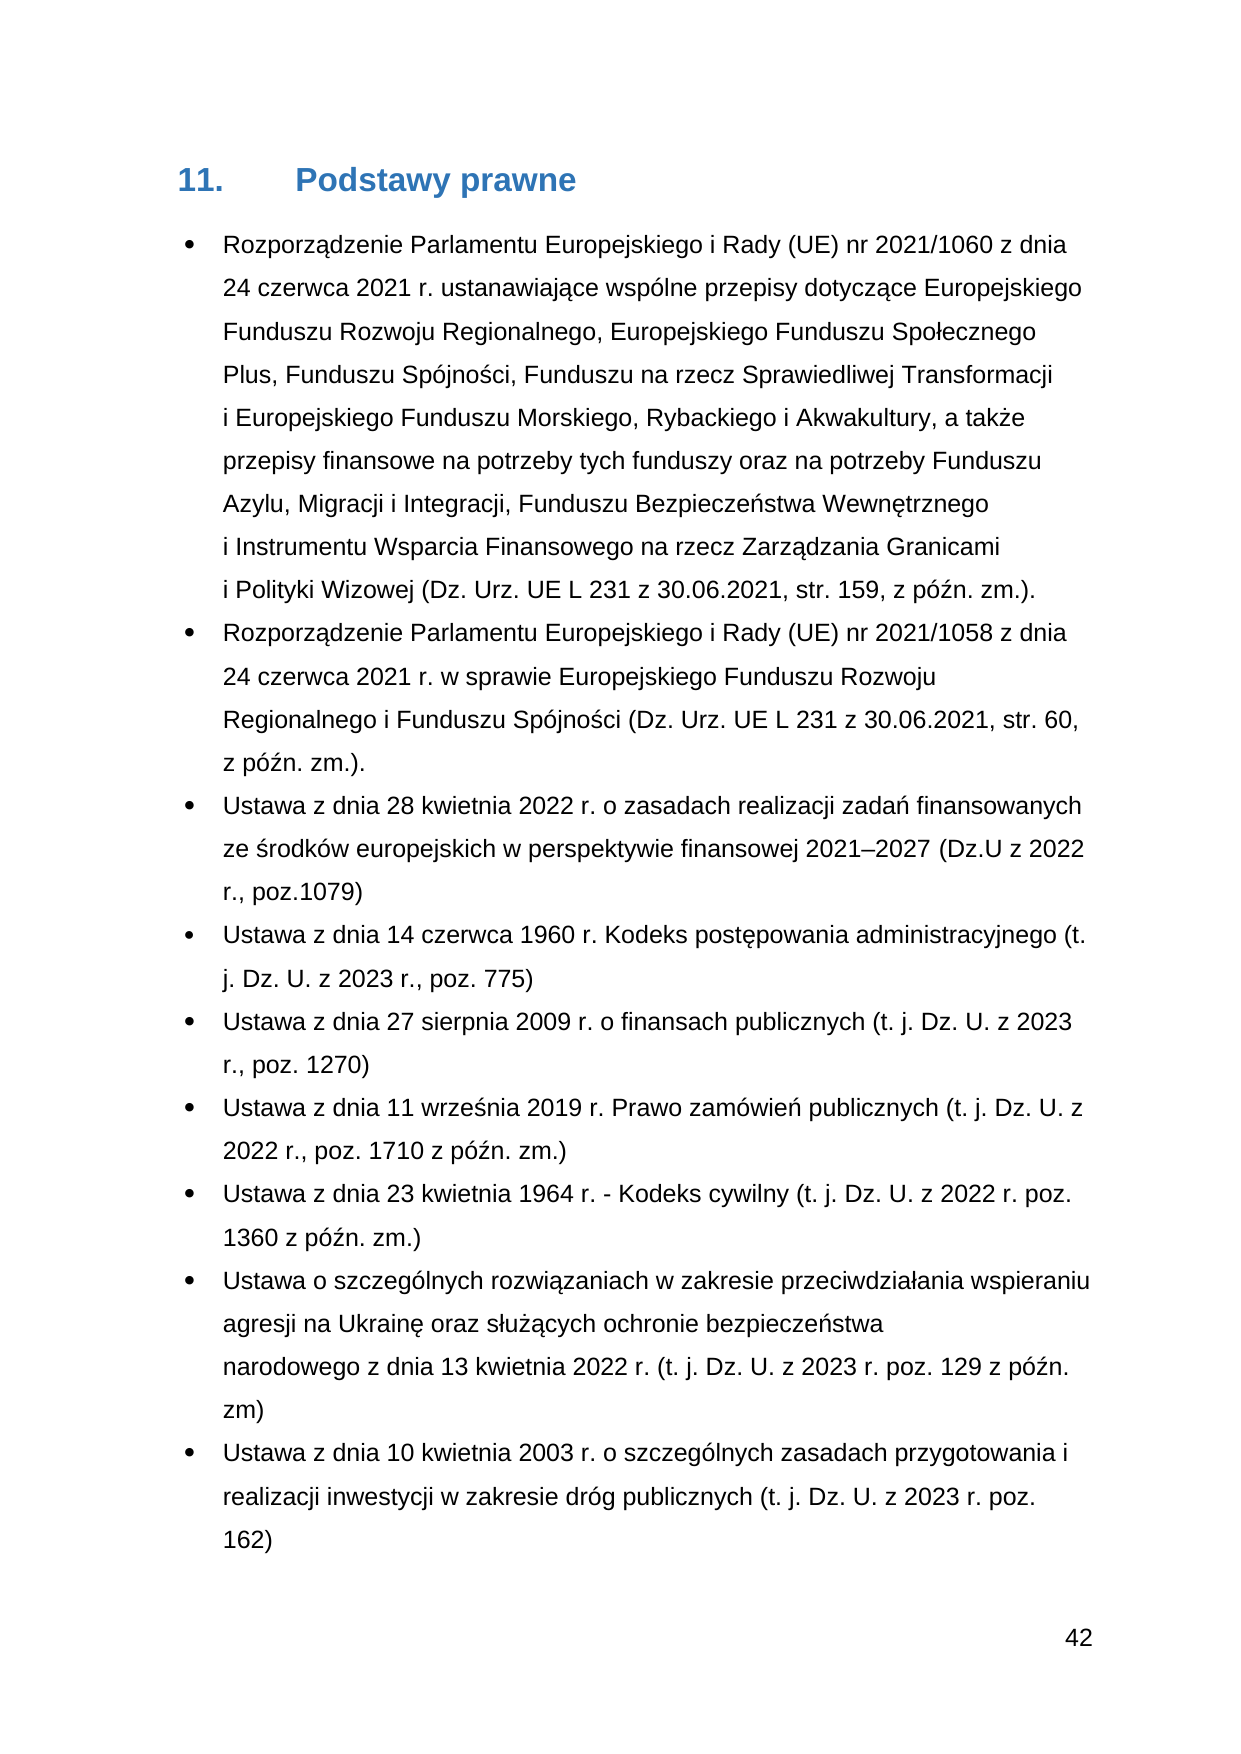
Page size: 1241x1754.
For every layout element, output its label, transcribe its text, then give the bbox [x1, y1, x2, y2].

list z późn. zm.). [223, 748, 1093, 777]
list Ustawa z dnia 11 września 2019 r. Prawo zamówień publicznych (t. j. Dz. U. z 2022 r., poz. 1710 z późn. zm.) [185, 1093, 1093, 1165]
list Ustawa o szczególnych rozwiązaniach w zakresie przeciwdziałania wspieraniu agresji na Ukrainę oraz służących ochronie bezpieczeństwa narodowego z dnia 13 kwietnia 2022 r. (t. j. Dz. U. z 2023 r. poz. 129 z późn. zm) [185, 1266, 1093, 1424]
list Ustawa z dnia 28 kwietnia 2022 r. o zasadach realizacji zadań finansowanych ze środków europejskich w perspektywie finansowej 2021–2027 (Dz.U z 2022 r., poz.1079) [185, 791, 1093, 906]
list Ustawa z dnia 27 sierpnia 2009 r. o finansach publicznych (t. j. Dz. U. z 2023 r., poz. 1270) [185, 1007, 1093, 1079]
list Ustawa z dnia 10 kwietnia 2003 r. o szczególnych zasadach przygotowania i realizacji inwestycji w zakresie dróg publicznych (t. j. Dz. U. z 2023 r. poz. 162) [185, 1438, 1093, 1553]
list Rozporządzenie Parlamentu Europejskiego i Rady (UE) nr 2021/1058 z dnia 24 czerwca 2021 r. w sprawie Europejskiego Funduszu Rozwoju Regionalnego i Funduszu Spójności (Dz. Urz. UE L 231 z 30.06.2021, str. 60, [185, 618, 1093, 733]
list Rozporządzenie Parlamentu Europejskiego i Rady (UE) nr 2021/1060 z dnia 24 czerwca 2021 r. ustanawiające wspólne przepisy dotyczące Europejskiego Funduszu Rozwoju Regionalnego, Europejskiego Funduszu Społecznego Plus, Funduszu Spójności, Funduszu na rzecz Sprawiedliwej Transformacji i Europejskiego Funduszu Morskiego, Rybackiego i Akwakultury, a także przepisy finansowe na potrzeby tych funduszy oraz na potrzeby Funduszu Azylu, Migracji i Integracji, Funduszu Bezpieczeństwa Wewnętrznego i Instrumentu Wsparcia Finansowego na rzecz Zarządzania Granicami i Polityki Wizowej (Dz. Urz. UE L 231 z 30.06.2021, str. 159, z późn. zm.). [185, 230, 1093, 604]
list Ustawa z dnia 23 kwietnia 1964 r. - Kodeks cywilny (t. j. Dz. U. z 2022 r. poz. 1360 z późn. zm.) [185, 1179, 1093, 1251]
subtitle Podstawy prawne [177, 160, 1093, 198]
list Ustawa z dnia 14 czerwca 1960 r. Kodeks postępowania administracyjnego (t. j. Dz. U. z 2023 r., poz. 775) [185, 921, 1093, 992]
